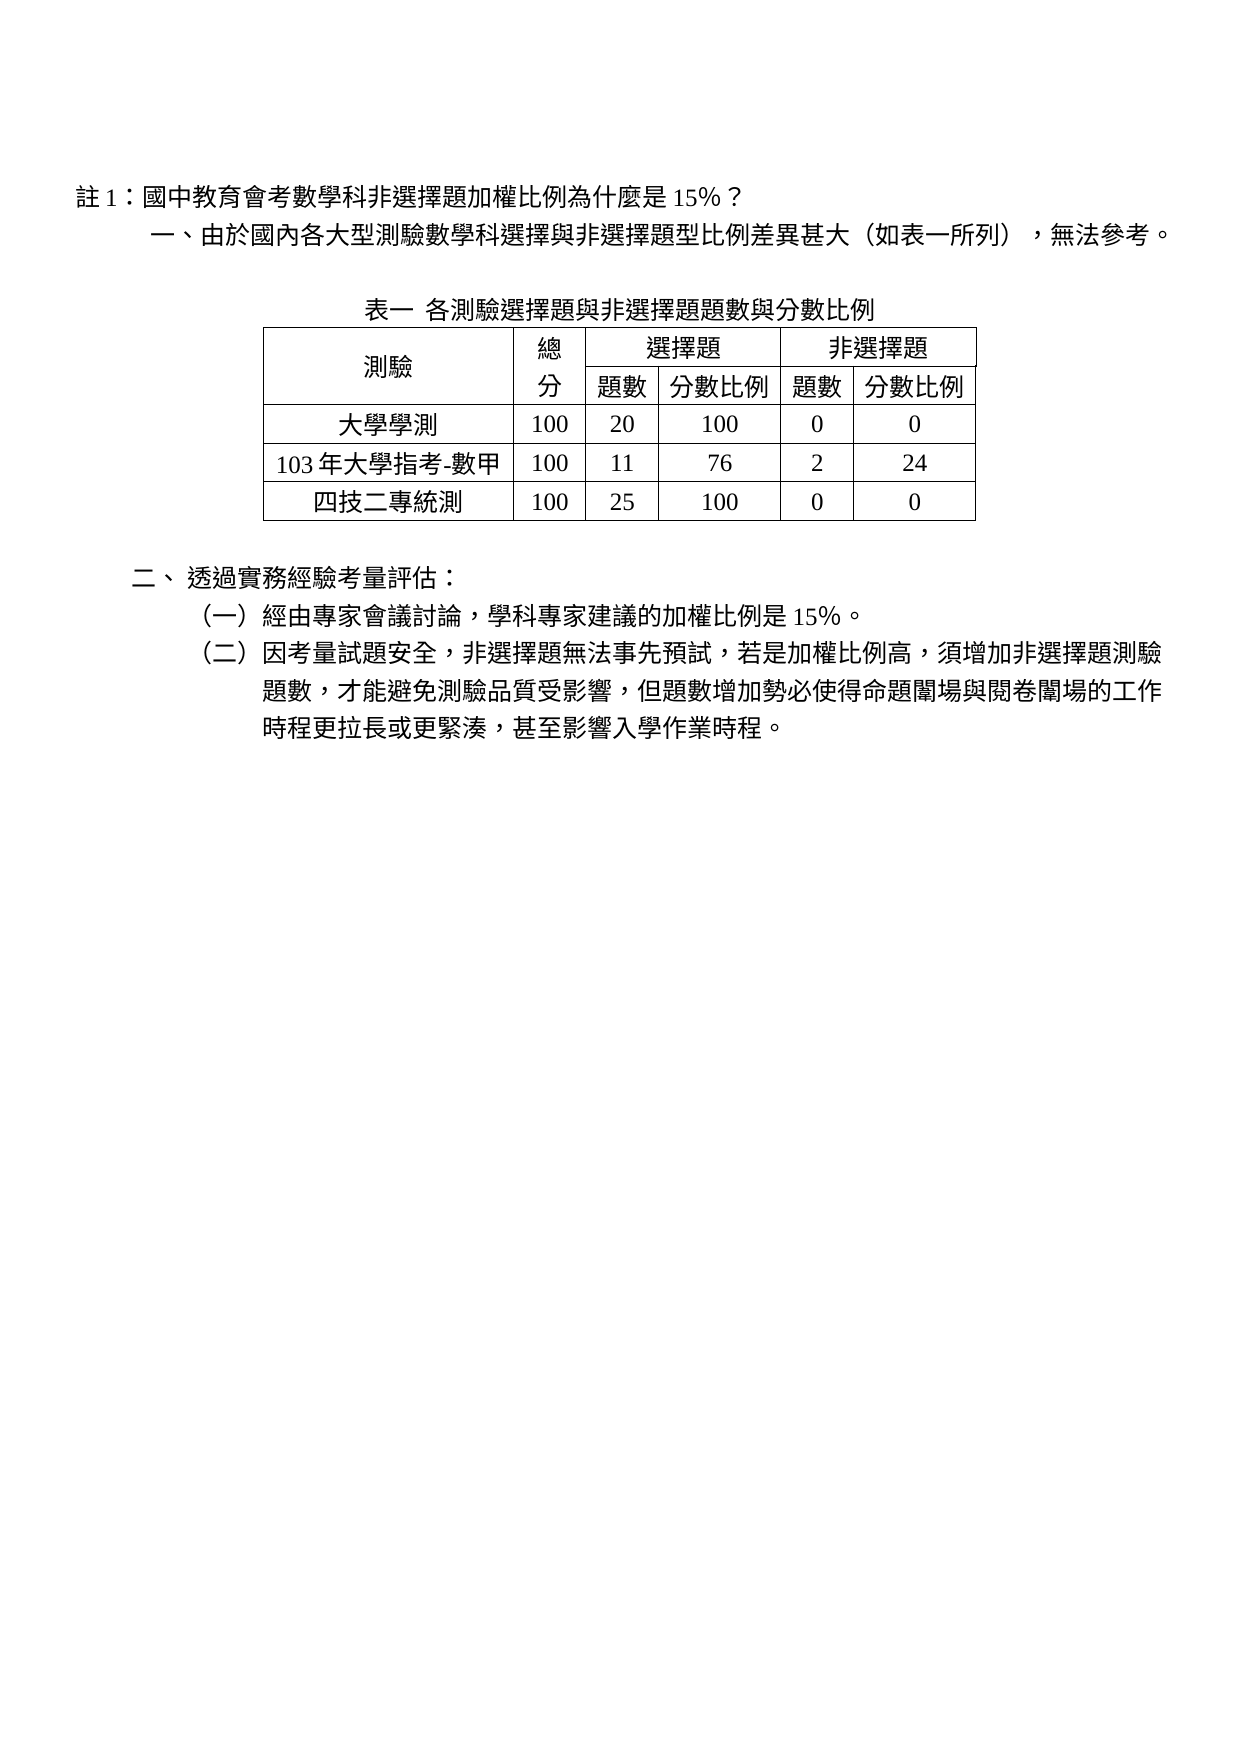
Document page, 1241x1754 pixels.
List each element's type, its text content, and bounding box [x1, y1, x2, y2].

table_header 選擇題 [586, 328, 780, 366]
table_cell 2 [781, 444, 853, 481]
table_cell 0 [854, 405, 975, 443]
table_cell 100 [514, 405, 585, 443]
text （一）經由專家會議討論，學科專家建議的加權比例是15％。 [187, 596, 1165, 633]
list 透過實務經驗考量評估： [131, 558, 1165, 596]
table_header 非選擇題 [781, 328, 976, 366]
table_cell 76 [659, 444, 780, 481]
text 註1：國中教育會考數學科非選擇題加權比例為什麼是15％？ [75, 177, 1165, 214]
text （二）因考量試題安全，非選擇題無法事先預試，若是加權比例高，須增加非選擇題測驗題數，才能避免測驗品質受影響，但題數增加勢必使得命題闈場與閱卷闈場的工作時程更拉長或更緊湊，甚至影響入學作業時程。 [187, 633, 1165, 746]
table_cell 25 [586, 482, 658, 520]
table_cell 11 [586, 444, 658, 481]
table_header 總分 [514, 328, 585, 404]
table_cell 0 [854, 482, 975, 520]
text 表一 各測驗選擇題與非選擇題題數與分數比例 [75, 289, 1165, 327]
table_cell 100 [659, 482, 780, 520]
table_cell 100 [514, 444, 585, 481]
table_cell 0 [781, 405, 853, 443]
text 一、由於國內各大型測驗數學科選擇與非選擇題型比例差異甚大（如表一所列），無法參考。 [150, 214, 1165, 252]
table_cell 題數 [586, 367, 658, 404]
table_cell 題數 [781, 367, 853, 404]
table_cell 分數比例 [854, 367, 975, 404]
table_cell 四技二專統測 [264, 482, 513, 520]
table_cell 24 [854, 444, 975, 481]
table_cell 103年大學指考-數甲 [264, 444, 513, 481]
table_cell 100 [659, 405, 780, 443]
table_cell 100 [514, 482, 585, 520]
table_cell 分數比例 [659, 367, 780, 404]
table_cell 大學學測 [264, 405, 513, 443]
table_cell 20 [586, 405, 658, 443]
table_header 測驗 [264, 328, 513, 404]
table_cell 0 [781, 482, 853, 520]
